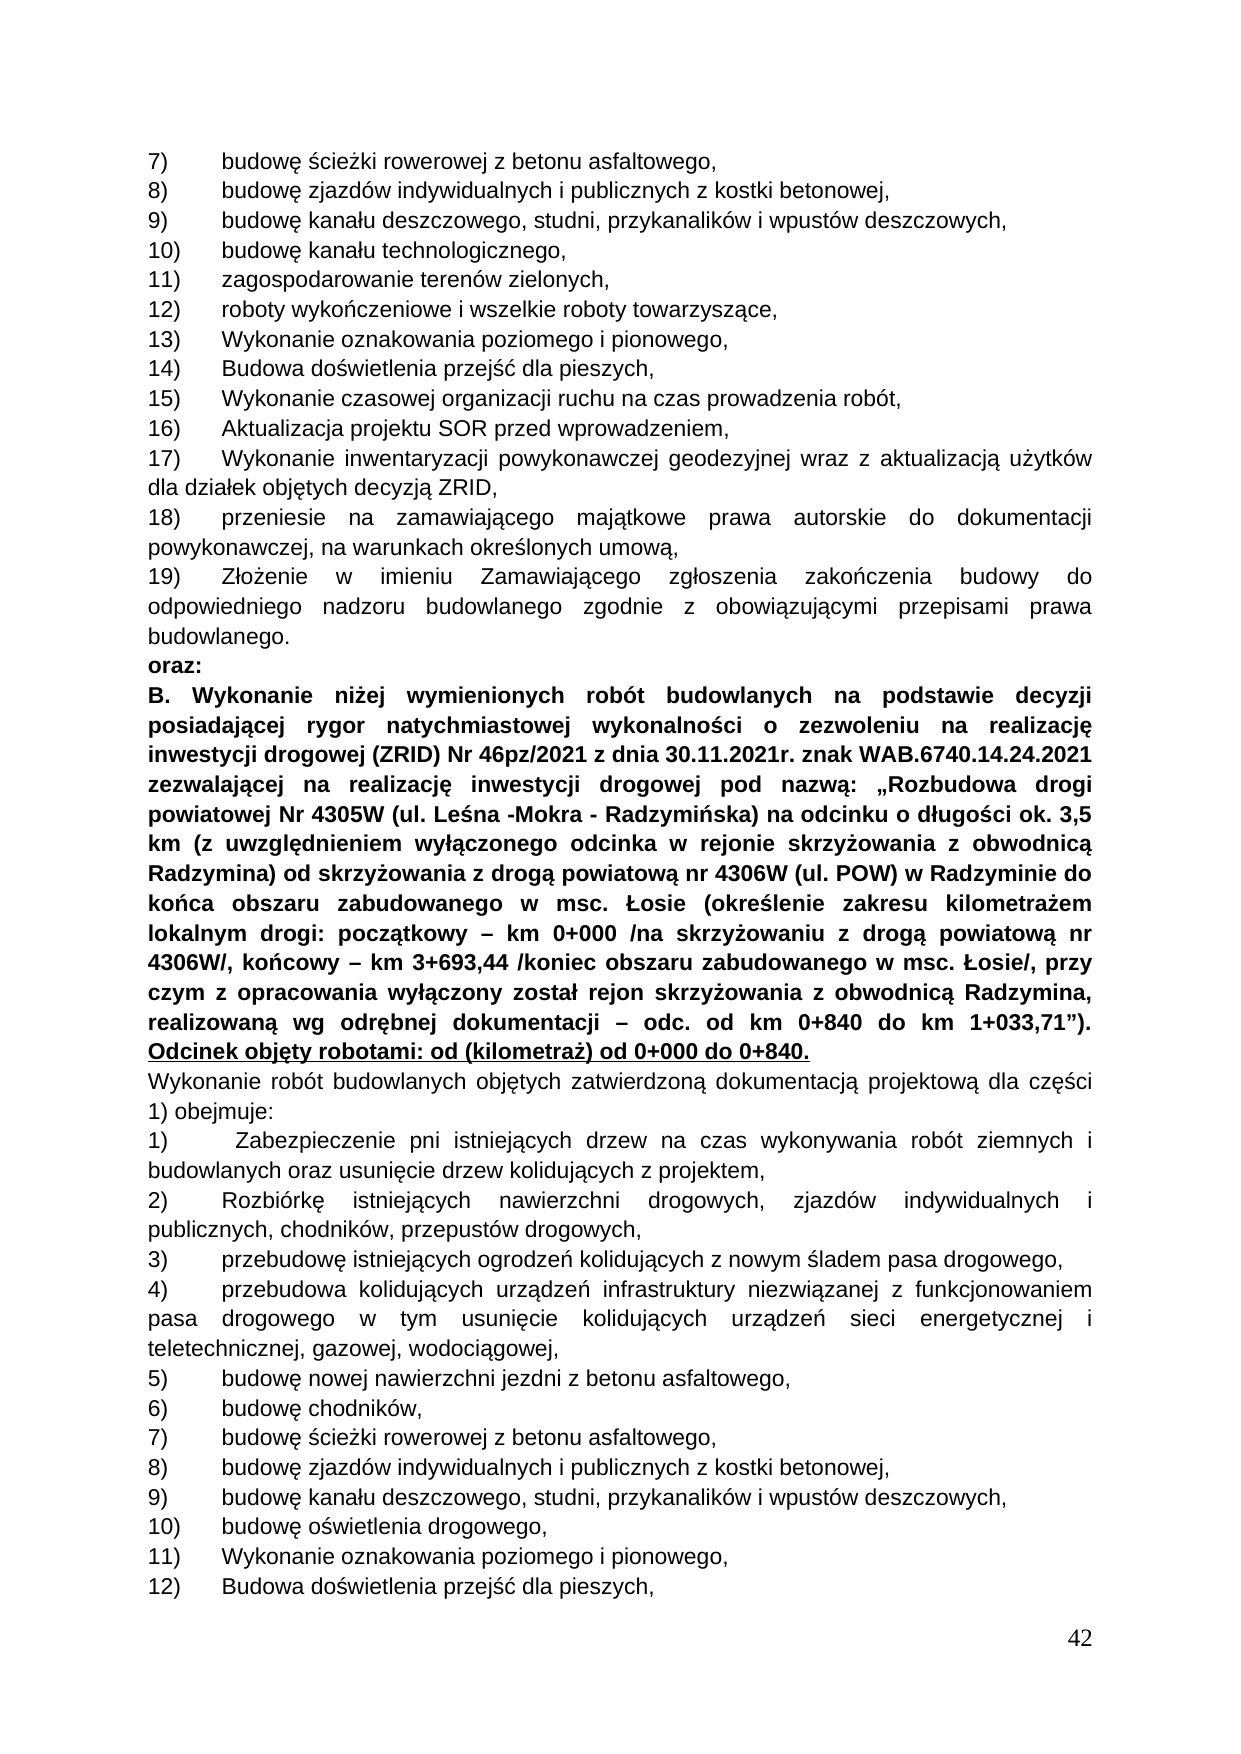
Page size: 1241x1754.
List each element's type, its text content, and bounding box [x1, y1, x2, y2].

list budowę ścieżki rowerowej z betonu asfaltowego, [148, 1424, 1093, 1451]
list Zabezpieczenie pni istniejących drzew na czas wykonywania robót ziemnych i budowlanych oraz usunięcie drzew kolidujących z projektem, [148, 1127, 1093, 1183]
list Wykonanie oznakowania poziomego i pionowego, [148, 1543, 1093, 1569]
list oraz: [148, 652, 1093, 679]
list B. Wykonanie niżej wymienionych robót budowlanych na podstawie decyzji posiadającej rygor natychmiastowej wykonalności o zezwoleniu na realizację inwestycji drogowej (ZRID) Nr 46pz/2021 z dnia 30.11.2021r. znak WAB.6740.14.24.2021 zezwalającej na realizację inwestycji drogowej pod nazwą: „Rozbudowa drogi powiatowej Nr 4305W (ul. Leśna -Mokra - Radzymińska) na odcinku o długości ok. 3,5 km (z uwzględnieniem wyłączonego odcinka w rejonie skrzyżowania z obwodnicą Radzymina) od skrzyżowania z drogą powiatową nr 4306W (ul. POW) w Radzyminie do końca obszaru zabudowanego w msc. Łosie (określenie zakresu kilometrażem lokalnym drogi: początkowy – km 0+000 /na skrzyżowaniu z drogą powiatową nr 4306W/, końcowy – km 3+693,44 /koniec obszaru zabudowanego w msc. Łosie/, przy czym z opracowania wyłączony został rejon skrzyżowania z obwodnicą Radzymina, realizowaną wg odrębnej dokumentacji – odc. od km 0+840 do km 1+033,71”). Odcinek objęty robotami: od (kilometraż) od 0+000 do 0+840. [148, 682, 1093, 1064]
list roboty wykończeniowe i wszelkie roboty towarzyszące, [148, 296, 1093, 322]
list Budowa doświetlenia przejść dla pieszych, [148, 1573, 1093, 1599]
list Wykonanie oznakowania poziomego i pionowego, [148, 326, 1093, 352]
text Wykonanie robót budowlanych objętych zatwierdzoną dokumentacją projektową dla części 1) obejmuje: [148, 1068, 1093, 1124]
list budowę chodników, [148, 1394, 1093, 1421]
list budowę kanału deszczowego, studni, przykanalików i wpustów deszczowych, [148, 207, 1093, 233]
list budowę ścieżki rowerowej z betonu asfaltowego, [148, 148, 1093, 174]
list Budowa doświetlenia przejść dla pieszych, [148, 355, 1093, 382]
list budowę zjazdów indywidualnych i publicznych z kostki betonowej, [148, 1454, 1093, 1480]
list Wykonanie czasowej organizacji ruchu na czas prowadzenia robót, [148, 385, 1093, 411]
list budowę zjazdów indywidualnych i publicznych z kostki betonowej, [148, 177, 1093, 204]
list budowę oświetlenia drogowego, [148, 1513, 1093, 1539]
list budowę nowej nawierzchni jezdni z betonu asfaltowego, [148, 1365, 1093, 1391]
list przeniesie na zamawiającego majątkowe prawa autorskie do dokumentacji powykonawczej, na warunkach określonych umową, [148, 504, 1093, 560]
list budowę kanału deszczowego, studni, przykanalików i wpustów deszczowych, [148, 1483, 1093, 1510]
list Rozbiórkę istniejących nawierzchni drogowych, zjazdów indywidualnych i publicznych, chodników, przepustów drogowych, [148, 1187, 1093, 1243]
list przebudowę istniejących ogrodzeń kolidujących z nowym śladem pasa drogowego, [148, 1246, 1093, 1272]
list Aktualizacja projektu SOR przed wprowadzeniem, [148, 415, 1093, 441]
list zagospodarowanie terenów zielonych, [148, 266, 1093, 293]
list Złożenie w imieniu Zamawiającego zgłoszenia zakończenia budowy do odpowiedniego nadzoru budowlanego zgodnie z obowiązującymi przepisami prawa budowlanego. [148, 563, 1093, 649]
list budowę kanału technologicznego, [148, 237, 1093, 263]
list przebudowa kolidujących urządzeń infrastruktury niezwiązanej z funkcjonowaniem pasa drogowego w tym usunięcie kolidujących urządzeń sieci energetycznej i teletechnicznej, gazowej, wodociągowej, [148, 1276, 1093, 1361]
list Wykonanie inwentaryzacji powykonawczej geodezyjnej wraz z aktualizacją użytków dla działek objętych decyzją ZRID, [148, 444, 1093, 501]
